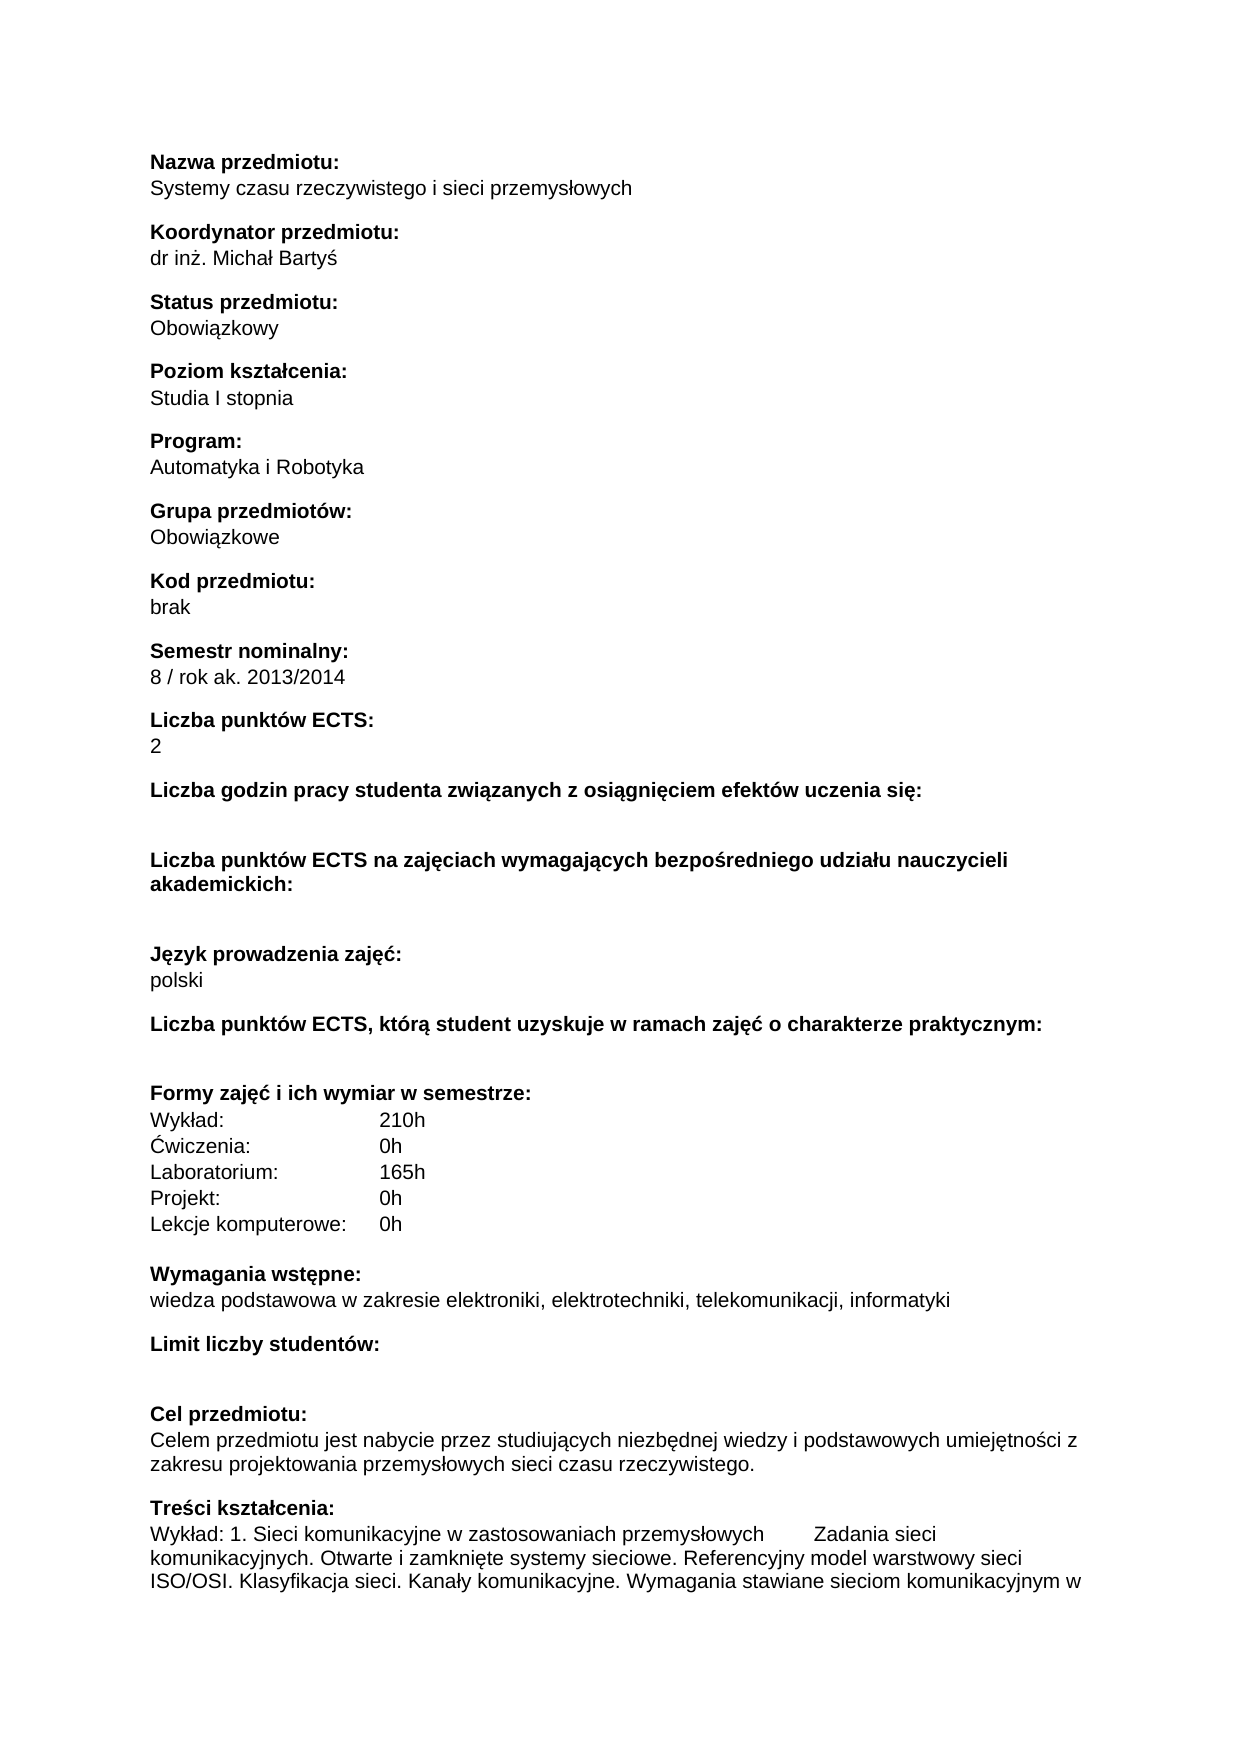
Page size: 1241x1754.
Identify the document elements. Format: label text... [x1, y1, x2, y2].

text Formy zajęć i ich wymiar w semestrze: [150, 1081, 1090, 1105]
table_cell 0h [369, 1210, 597, 1236]
text Status przedmiotu: [150, 289, 1090, 313]
text Celem przedmiotu jest nabycie przez studiujących niezbędnej wiedzy i podstawowych umiejętności z zakresu projektowania przemysłowych sieci czasu rzeczywistego. [150, 1428, 1090, 1476]
table_header Wykład: [140, 1108, 367, 1132]
text Obowiązkowy [150, 316, 1090, 339]
table_cell 0h [369, 1184, 597, 1210]
text Obowiązkowe [150, 525, 1090, 549]
text Wymagania wstępne: [150, 1262, 1090, 1286]
text polski [150, 968, 1090, 992]
table_cell Laboratorium: [140, 1160, 367, 1184]
text Liczba punktów ECTS: [150, 708, 1090, 732]
table_cell 165h [369, 1158, 597, 1184]
text Nazwa przedmiotu: [150, 150, 1090, 174]
text Liczba punktów ECTS, którą student uzyskuje w ramach zajęć o charakterze praktycznym: [150, 1011, 1090, 1035]
text Program: [150, 429, 1090, 453]
text Kod przedmiotu: [150, 569, 1090, 593]
table_cell Projekt: [140, 1186, 367, 1210]
text Grupa przedmiotów: [150, 499, 1090, 523]
text Język prowadzenia zajęć: [150, 942, 1090, 966]
table_cell 0h [369, 1132, 597, 1158]
text 2 [150, 734, 1090, 758]
table_header 210h [369, 1108, 597, 1132]
text Poziom kształcenia: [150, 359, 1090, 383]
text Limit liczby studentów: [150, 1332, 1090, 1356]
text wiedza podstawowa w zakresie elektroniki, elektrotechniki, telekomunikacji, informatyki [150, 1288, 1090, 1312]
text Studia I stopnia [150, 385, 1090, 409]
text Liczba godzin pracy studenta związanych z osiągnięciem efektów uczenia się: [150, 778, 1090, 802]
text Koordynator przedmiotu: [150, 220, 1090, 244]
text Cel przedmiotu: [150, 1402, 1090, 1426]
text Treści kształcenia: [150, 1495, 1090, 1519]
text Semestr nominalny: [150, 638, 1090, 662]
table_cell Lekcje komputerowe: [140, 1212, 367, 1236]
text 8 / rok ak. 2013/2014 [150, 664, 1090, 688]
text Liczba punktów ECTS na zajęciach wymagających bezpośredniego udziału nauczycieli akademickich: [150, 848, 1090, 896]
text dr inż. Michał Bartyś [150, 246, 1090, 270]
text brak [150, 595, 1090, 619]
text Systemy czasu rzeczywistego i sieci przemysłowych [150, 176, 1090, 200]
table_cell Ćwiczenia: [140, 1134, 367, 1158]
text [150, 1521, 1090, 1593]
text Automatyka i Robotyka [150, 455, 1090, 479]
